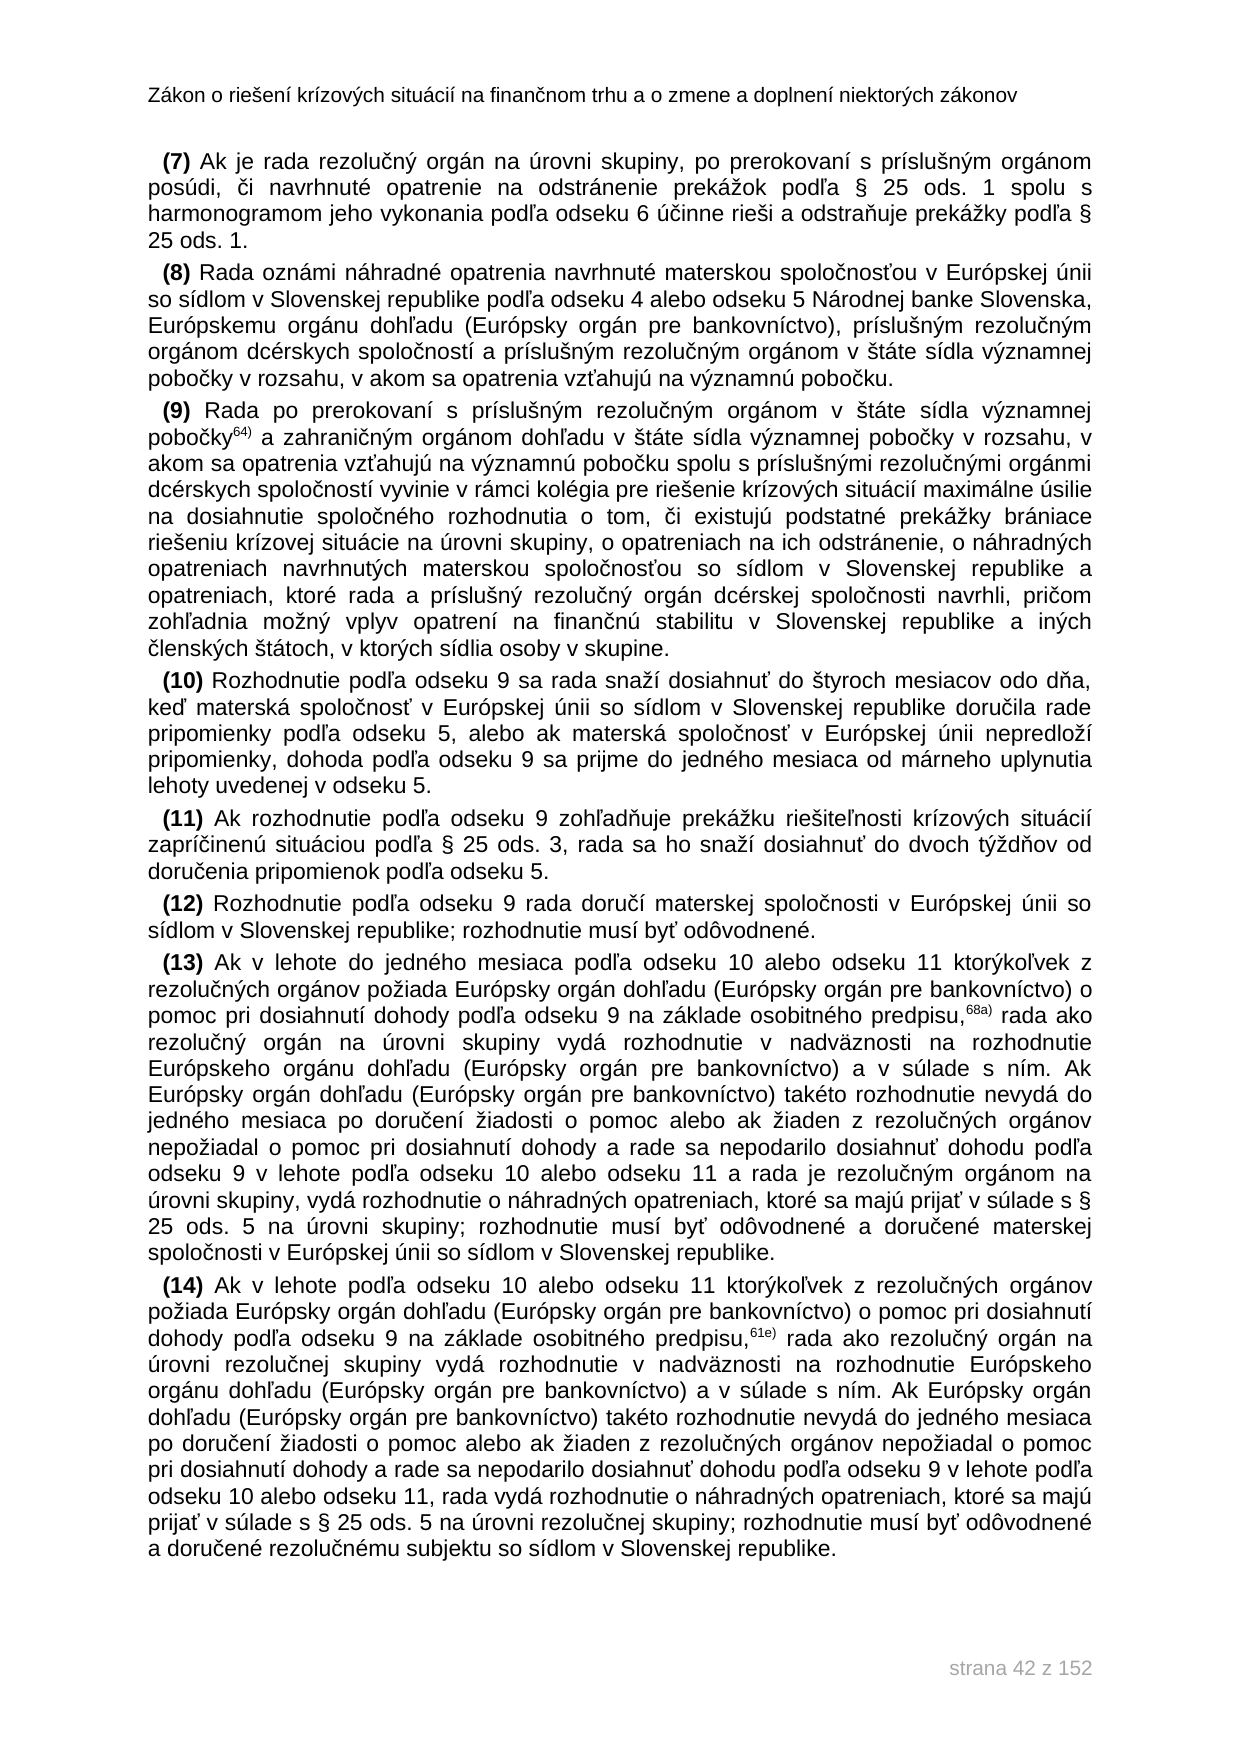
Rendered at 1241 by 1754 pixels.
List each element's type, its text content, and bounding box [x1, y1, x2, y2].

text (10) Rozhodnutie podľa odseku 9 sa rada snaží dosiahnuť do štyroch mesiacov odo dňa, keď materská spoločnosť v Európskej únii so sídlom v Slovenskej republike doručila rade pripomienky podľa odseku 5, alebo ak materská spoločnosť v Európskej únii nepredloží pripomienky, dohoda podľa odseku 9 sa prijme do jedného mesiaca od márneho uplynutia lehoty uvedenej v odseku 5. [148, 667, 1093, 799]
text (9) Rada po prerokovaní s príslušným rezolučným orgánom v štáte sídla významnej pobočky64) a zahraničným orgánom dohľadu v štáte sídla významnej pobočky v rozsahu, v akom sa opatrenia vzťahujú na významnú pobočku spolu s príslušnými rezolučnými orgánmi dcérskych spoločností vyvinie v rámci kolégia pre riešenie krízových situácií maximálne úsilie na dosiahnutie spoločného rozhodnutia o tom, či existujú podstatné prekážky brániace riešeniu krízovej situácie na úrovni skupiny, o opatreniach na ich odstránenie, o náhradných opatreniach navrhnutých materskou spoločnosťou so sídlom v Slovenskej republike a opatreniach, ktoré rada a príslušný rezolučný orgán dcérskej spoločnosti navrhli, pričom zohľadnia možný vplyv opatrení na finančnú stabilitu v Slovenskej republike a iných členských štátoch, v ktorých sídlia osoby v skupine. [148, 397, 1093, 661]
text (8) Rada oznámi náhradné opatrenia navrhnuté materskou spoločnosťou v Európskej únii so sídlom v Slovenskej republike podľa odseku 4 alebo odseku 5 Národnej banke Slovenska, Európskemu orgánu dohľadu (Európsky orgán pre bankovníctvo), príslušným rezolučným orgánom dcérskych spoločností a príslušným rezolučným orgánom v štáte sídla významnej pobočky v rozsahu, v akom sa opatrenia vzťahujú na významnú pobočku. [148, 259, 1093, 391]
text (13) Ak v lehote do jedného mesiaca podľa odseku 10 alebo odseku 11 ktorýkoľvek z rezolučných orgánov požiada Európsky orgán dohľadu (Európsky orgán pre bankovníctvo) o pomoc pri dosiahnutí dohody podľa odseku 9 na základe osobitného predpisu,68a) rada ako rezolučný orgán na úrovni skupiny vydá rozhodnutie v nadväznosti na rozhodnutie Európskeho orgánu dohľadu (Európsky orgán pre bankovníctvo) a v súlade s ním. Ak Európsky orgán dohľadu (Európsky orgán pre bankovníctvo) takéto rozhodnutie nevydá do jedného mesiaca po doručení žiadosti o pomoc alebo ak žiaden z rezolučných orgánov nepožiadal o pomoc pri dosiahnutí dohody a rade sa nepodarilo dosiahnuť dohodu podľa odseku 9 v lehote podľa odseku 10 alebo odseku 11 a rada je rezolučným orgánom na úrovni skupiny, vydá rozhodnutie o náhradných opatreniach, ktoré sa majú prijať v súlade s § 25 ods. 5 na úrovni skupiny; rozhodnutie musí byť odôvodnené a doručené materskej spoločnosti v Európskej únii so sídlom v Slovenskej republike. [148, 949, 1093, 1266]
text (14) Ak v lehote podľa odseku 10 alebo odseku 11 ktorýkoľvek z rezolučných orgánov požiada Európsky orgán dohľadu (Európsky orgán pre bankovníctvo) o pomoc pri dosiahnutí dohody podľa odseku 9 na základe osobitného predpisu,61e) rada ako rezolučný orgán na úrovni rezolučnej skupiny vydá rozhodnutie v nadväznosti na rozhodnutie Európskeho orgánu dohľadu (Európsky orgán pre bankovníctvo) a v súlade s ním. Ak Európsky orgán dohľadu (Európsky orgán pre bankovníctvo) takéto rozhodnutie nevydá do jedného mesiaca po doručení žiadosti o pomoc alebo ak žiaden z rezolučných orgánov nepožiadal o pomoc pri dosiahnutí dohody a rade sa nepodarilo dosiahnuť dohodu podľa odseku 9 v lehote podľa odseku 10 alebo odseku 11, rada vydá rozhodnutie o náhradných opatreniach, ktoré sa majú prijať v súlade s § 25 ods. 5 na úrovni rezolučnej skupiny; rozhodnutie musí byť odôvodnené a doručené rezolučnému subjektu so sídlom v Slovenskej republike. [148, 1272, 1093, 1562]
text (12) Rozhodnutie podľa odseku 9 rada doručí materskej spoločnosti v Európskej únii so sídlom v Slovenskej republike; rozhodnutie musí byť odôvodnené. [148, 890, 1093, 943]
text (7) Ak je rada rezolučný orgán na úrovni skupiny, po prerokovaní s príslušným orgánom posúdi, či navrhnuté opatrenie na odstránenie prekážok podľa § 25 ods. 1 spolu s harmonogramom jeho vykonania podľa odseku 6 účinne rieši a odstraňuje prekážky podľa § 25 ods. 1. [148, 148, 1093, 253]
text (11) Ak rozhodnutie podľa odseku 9 zohľadňuje prekážku riešiteľnosti krízových situácií zapríčinenú situáciou podľa § 25 ods. 3, rada sa ho snaží dosiahnuť do dvoch týždňov od doručenia pripomienok podľa odseku 5. [148, 805, 1093, 884]
